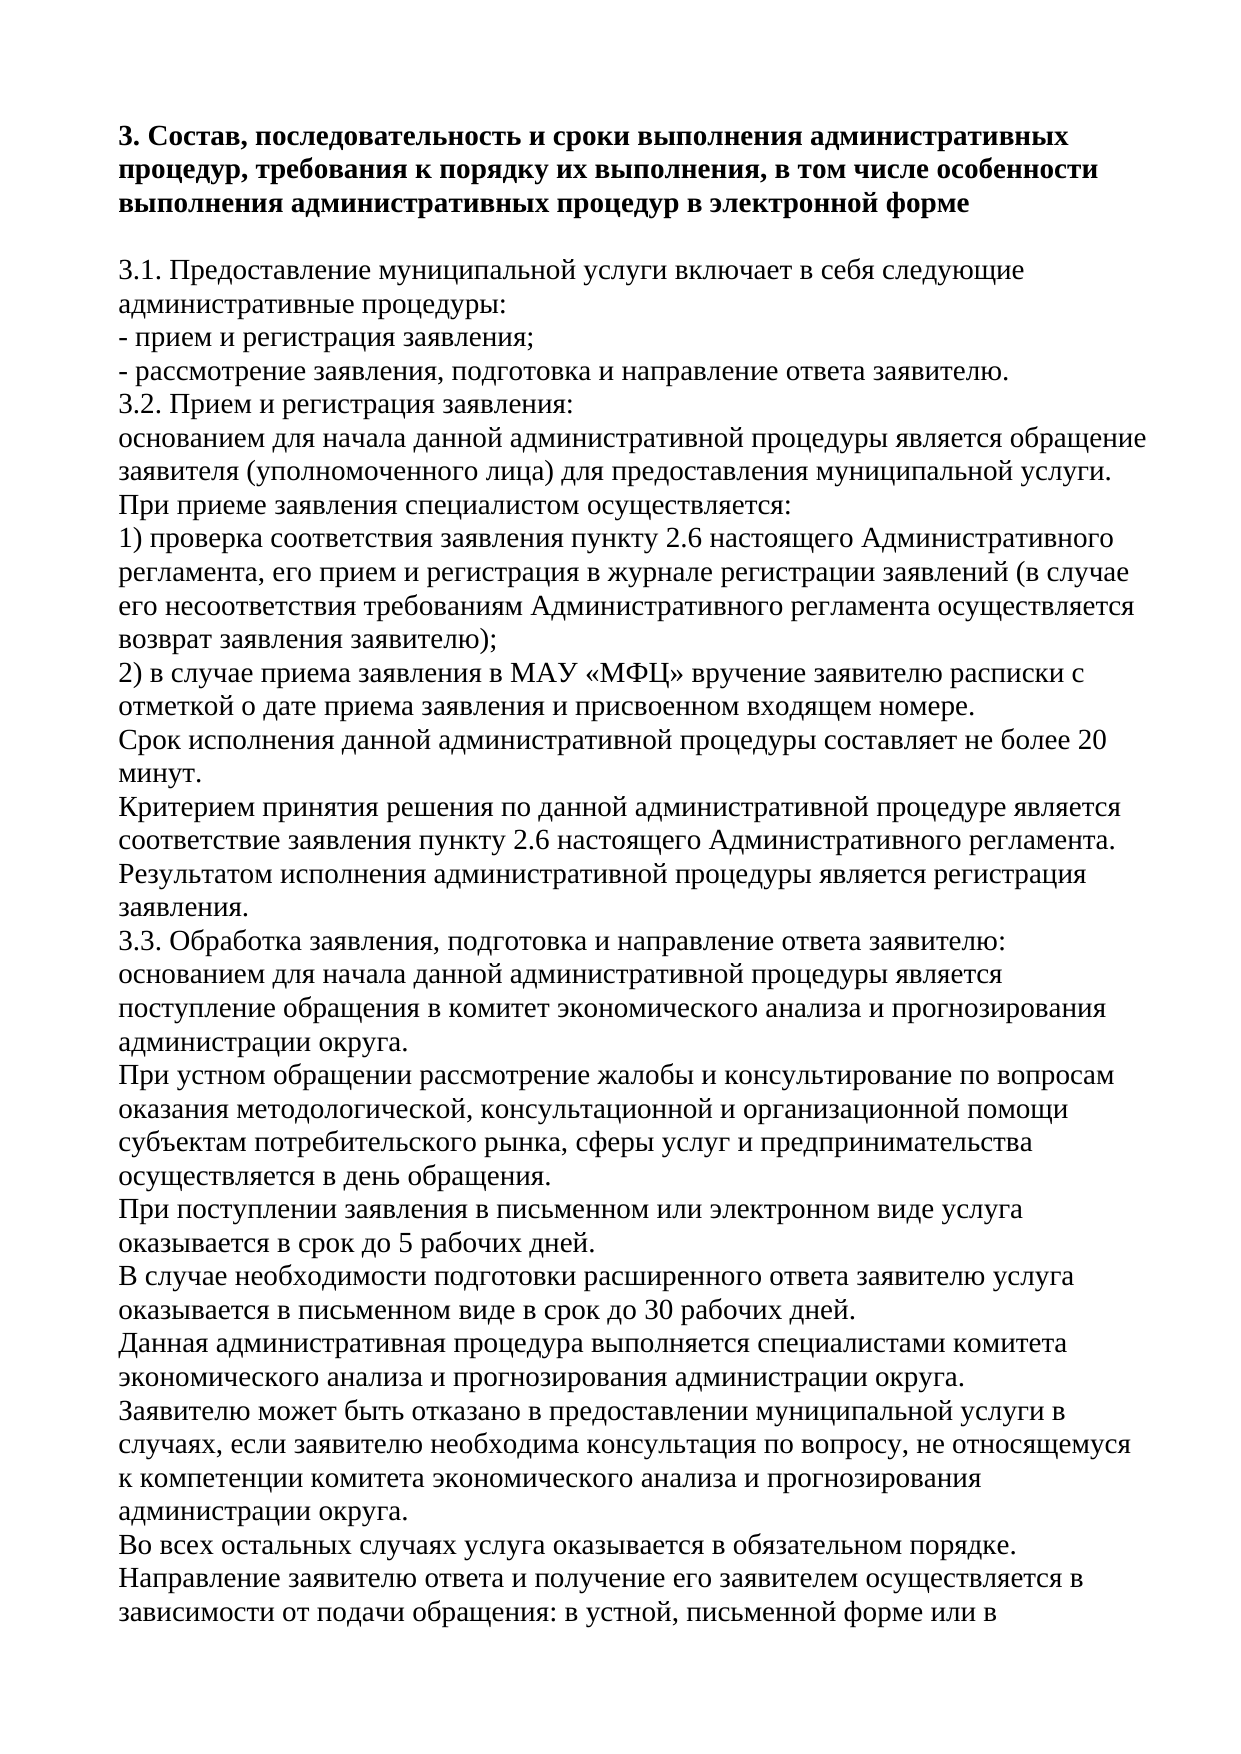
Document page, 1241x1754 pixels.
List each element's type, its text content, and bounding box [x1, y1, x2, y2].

text 3. Состав, последовательность и сроки выполнения административных процедур, требования к порядку их выполнения, в том числе особенности выполнения административных процедур в электронной форме [118, 118, 1152, 219]
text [118, 219, 1152, 1627]
